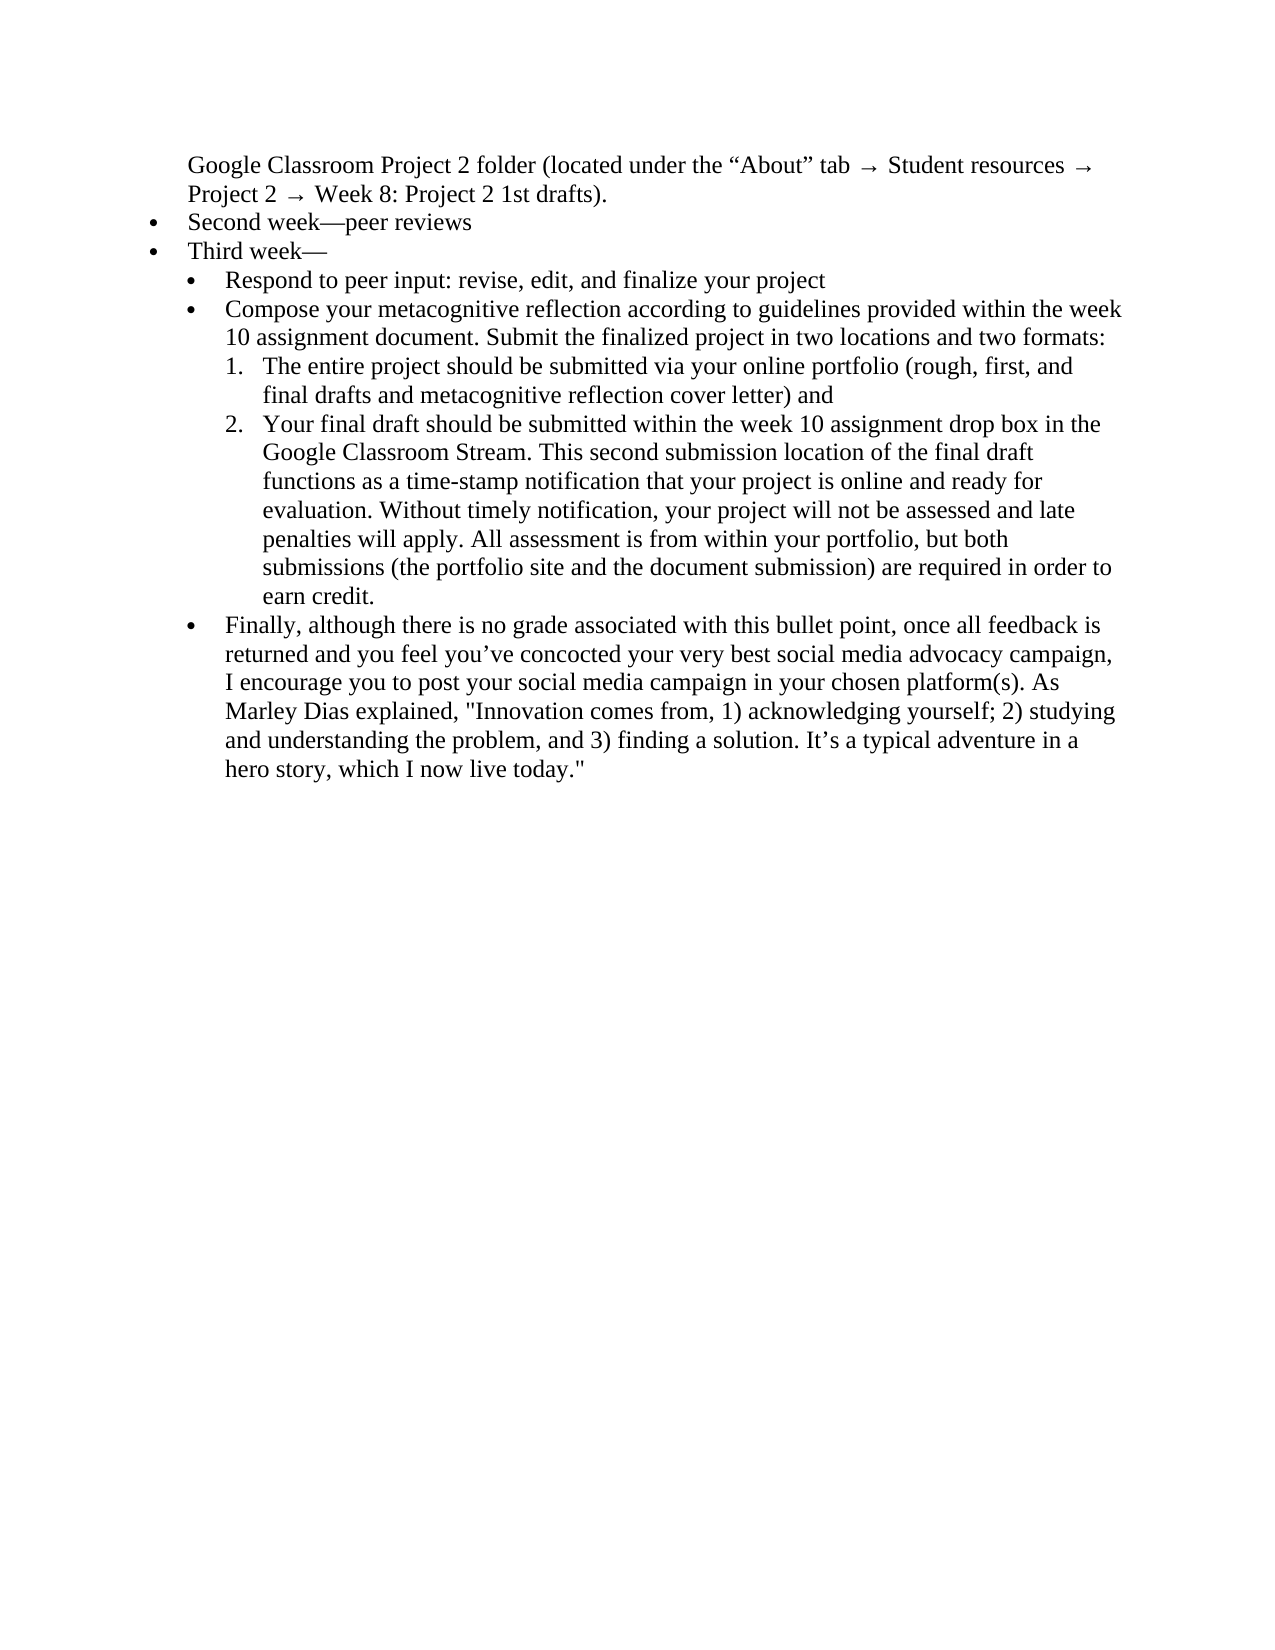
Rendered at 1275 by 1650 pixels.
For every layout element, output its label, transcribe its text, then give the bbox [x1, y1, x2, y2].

list Third week— [150, 236, 1125, 265]
list Your final draft should be submitted within the week 10 assignment drop box in the Google Classroom Stream. This second submission location of the final draft functions as a time-stamp notification that your project is online and ready for evaluation. Without timely notification, your project will not be assessed and late penalties will apply. All assessment is from within your portfolio, but both submissions (the portfolio site and the document submission) are required in order to earn credit. [225, 409, 1125, 610]
list Compose your metacognitive reflection according to guidelines provided within the week 10 assignment document. Submit the finalized project in two locations and two formats: [187, 294, 1125, 351]
list The entire project should be submitted via your online portfolio (rough, first, and final drafts and metacognitive reflection cover letter) and [225, 351, 1125, 409]
list Respond to peer input: revise, edit, and finalize your project [187, 265, 1125, 294]
list Second week—peer reviews [150, 207, 1125, 236]
list Finally, although there is no grade associated with this bullet point, once all feedback is returned and you feel you’ve concocted your very best social media advocacy campaign, I encourage you to post your social media campaign in your chosen platform(s). As Marley Dias explained, "Innovation comes from, 1) acknowledging yourself; 2) studying and understanding the problem, and 3) finding a solution. It’s a typical adventure in a hero story, which I now live today." [187, 610, 1125, 782]
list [150, 150, 1125, 207]
